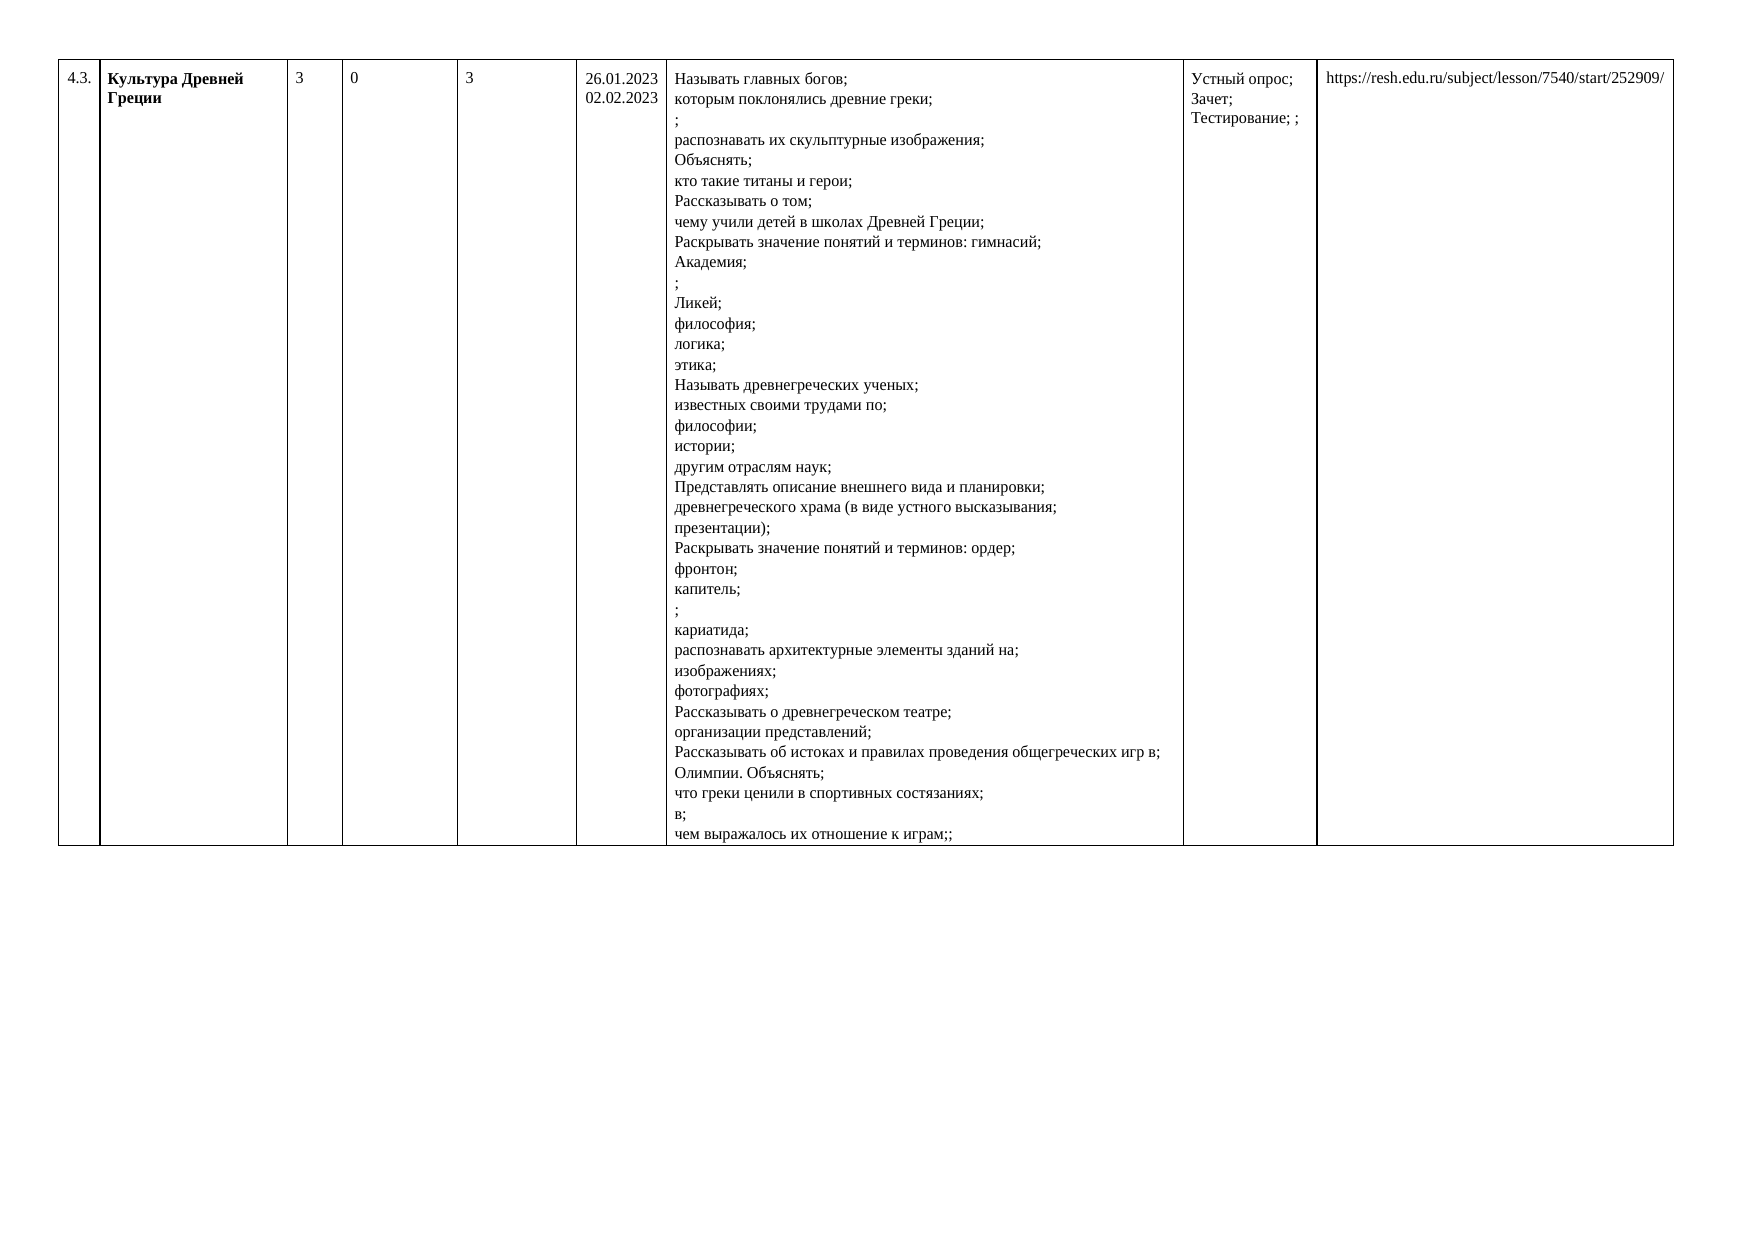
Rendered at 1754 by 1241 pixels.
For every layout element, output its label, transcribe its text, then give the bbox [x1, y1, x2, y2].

table_header Культура Древней Греции [101, 60, 287, 845]
table_header Называть главных богов; которым поклонялись древние греки; ; распознавать их скульптурные изображения; Объяснять; кто такие титаны и герои; Рассказывать о том; чему учили детей в школах Древней Греции; Раскрывать значение понятий и терминов: гимнасий; Академия; ; Ликей; философия; логика; этика; Называть древнегреческих ученых; известных своими трудами по; философии; истории; другим отраслям наук; Представлять описание внешнего вида и планировки; древнегреческого храма (в виде устного высказывания; презентации); Раскрывать значение понятий и терминов: ордер; фронтон; капитель; ; кариатида; распознавать архитектурные элементы зданий на; изображениях; фотографиях; Рассказывать о древнегреческом театре; организации представлений; Рассказывать об истоках и правилах проведения общегреческих игр в; Олимпии. Объяснять; что греки ценили в спортивных состязаниях; в; чем выражалось их отношение к играм;; [667, 60, 1183, 845]
table_header 0 [343, 60, 457, 845]
table_header Устный опрос; Зачет; Тестирование; ; [1184, 60, 1316, 845]
table_header 26.01.2023 02.02.2023 [577, 60, 666, 845]
table_header 3 [458, 60, 576, 845]
table_header https://resh.edu.ru/subject/lesson/7540/start/252909/ [1318, 60, 1673, 845]
table_header 3 [288, 60, 342, 845]
table_header 4.3. [59, 60, 99, 845]
